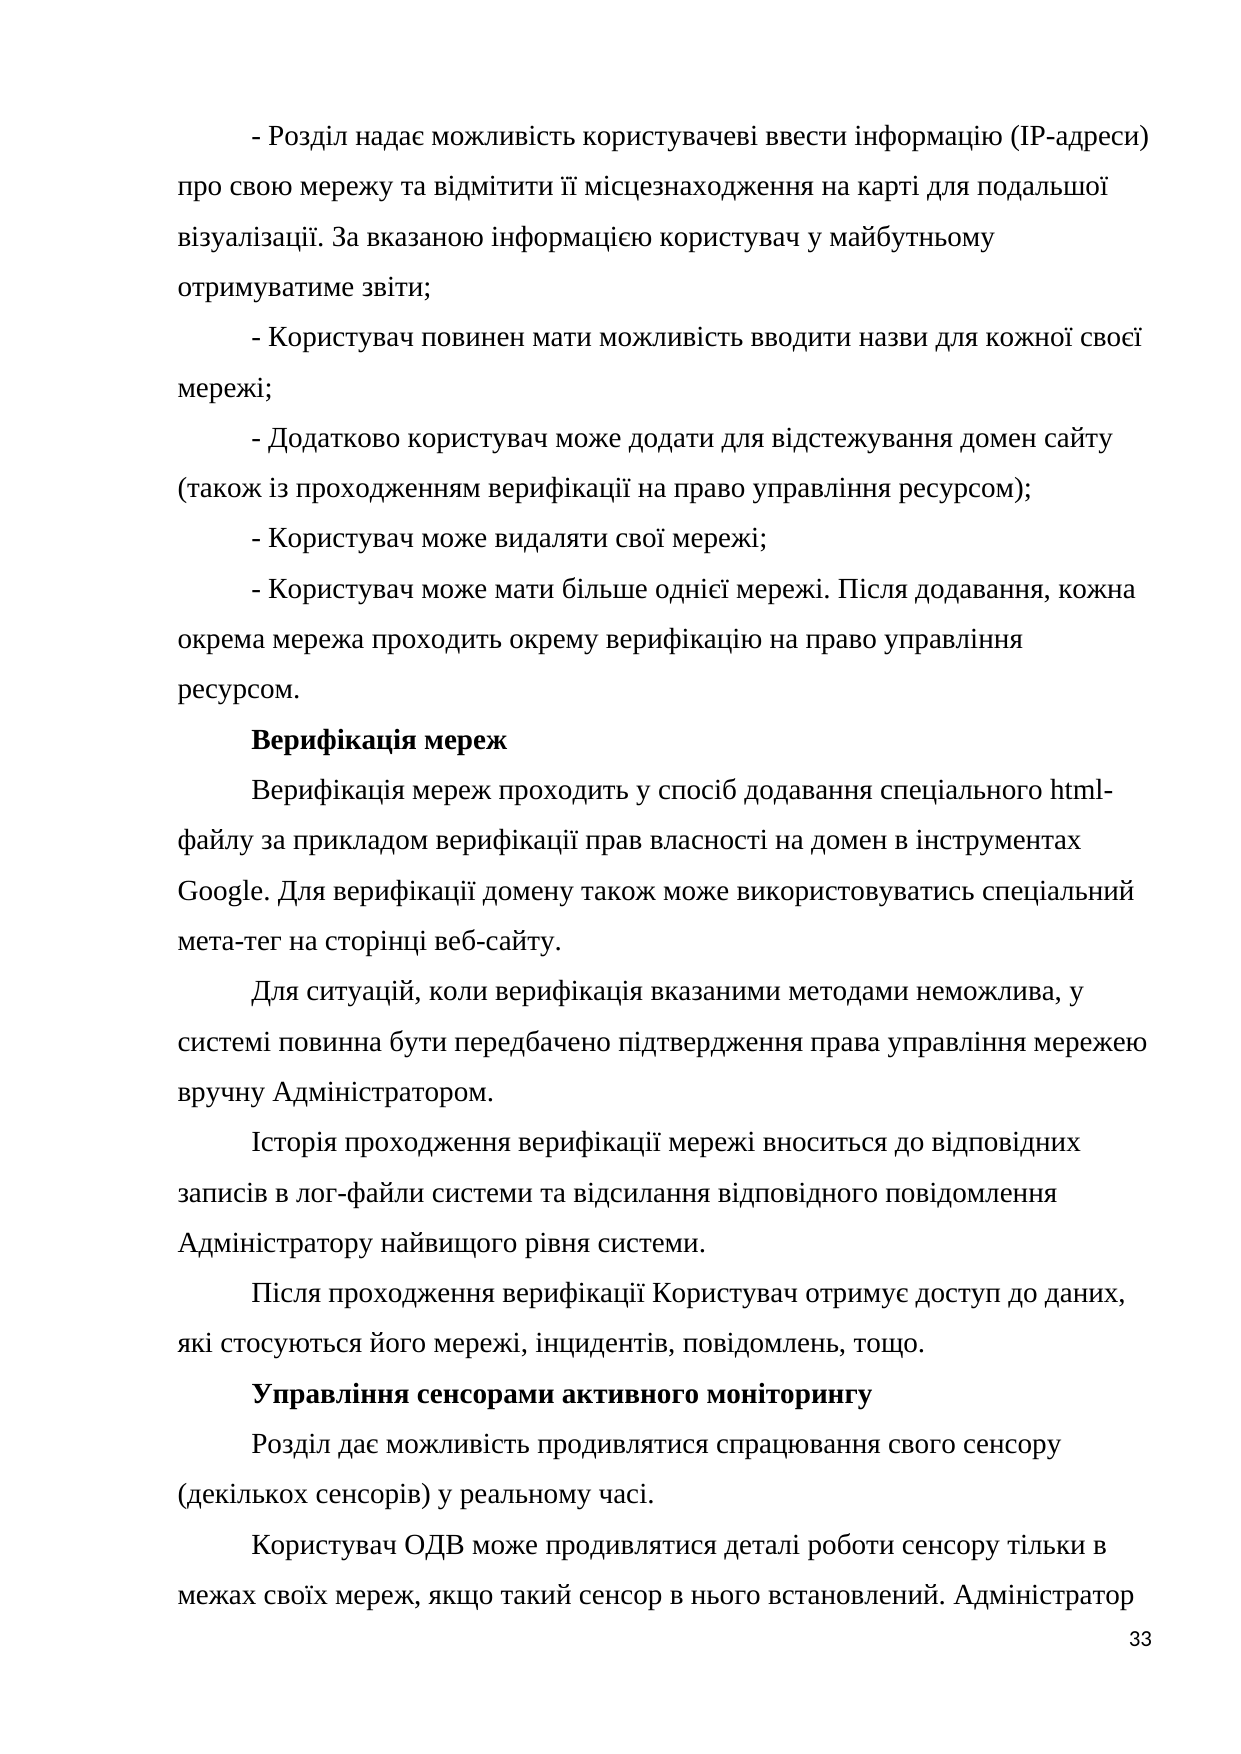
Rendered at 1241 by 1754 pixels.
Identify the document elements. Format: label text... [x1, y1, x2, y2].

text - Користувач може мати більше однієї мережі. Після додавання, кожна окрема мережа проходить окрему верифікацію на право управління ресурсом. [177, 571, 1152, 705]
text Верифікація мереж проходить у спосіб додавання спеціального html-файлу за прикладом верифікації прав власності на домен в інструментах Google. Для верифікації домену також може використовуватись спеціальний мета-тег на сторінці веб-сайту. [177, 772, 1152, 957]
text Після проходження верифікації Користувач отримує доступ до даних, які стосуються його мережі, інцидентів, повідомлень, тощо. [177, 1275, 1152, 1359]
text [177, 1527, 1152, 1611]
text Історія проходження верифікації мережі вноситься до відповідних записів в лог-файли системи та відсилання відповідного повідомлення Адміністратору найвищого рівня системи. [177, 1124, 1152, 1258]
text Розділ дає можливість продивлятися спрацювання свого сенсору (декількох сенсорів) у реальному часі. [177, 1426, 1152, 1510]
text - Користувач може видаляти свої мережі; [177, 521, 1152, 554]
text Управління сенсорами активного моніторингу [177, 1376, 1152, 1409]
text - Додатково користувач може додати для відстежування домен сайту (також із проходженням верифікації на право управління ресурсом); [177, 420, 1152, 504]
text - Розділ надає можливість користувачеві ввести інформацію (ІР-адреси) про свою мережу та відмітити її місцезнаходження на карті для подальшої візуалізації. За вказаною інформацією користувач у майбутньому отримуватиме звіти; [177, 118, 1152, 303]
text - Користувач повинен мати можливість вводити назви для кожної своєї мережі; [177, 319, 1152, 403]
text Верифікація мереж [177, 722, 1152, 755]
text Для ситуацій, коли верифікація вказаними методами неможлива, у системі повинна бути передбачено підтвердження права управління мережею вручну Адміністратором. [177, 973, 1152, 1108]
